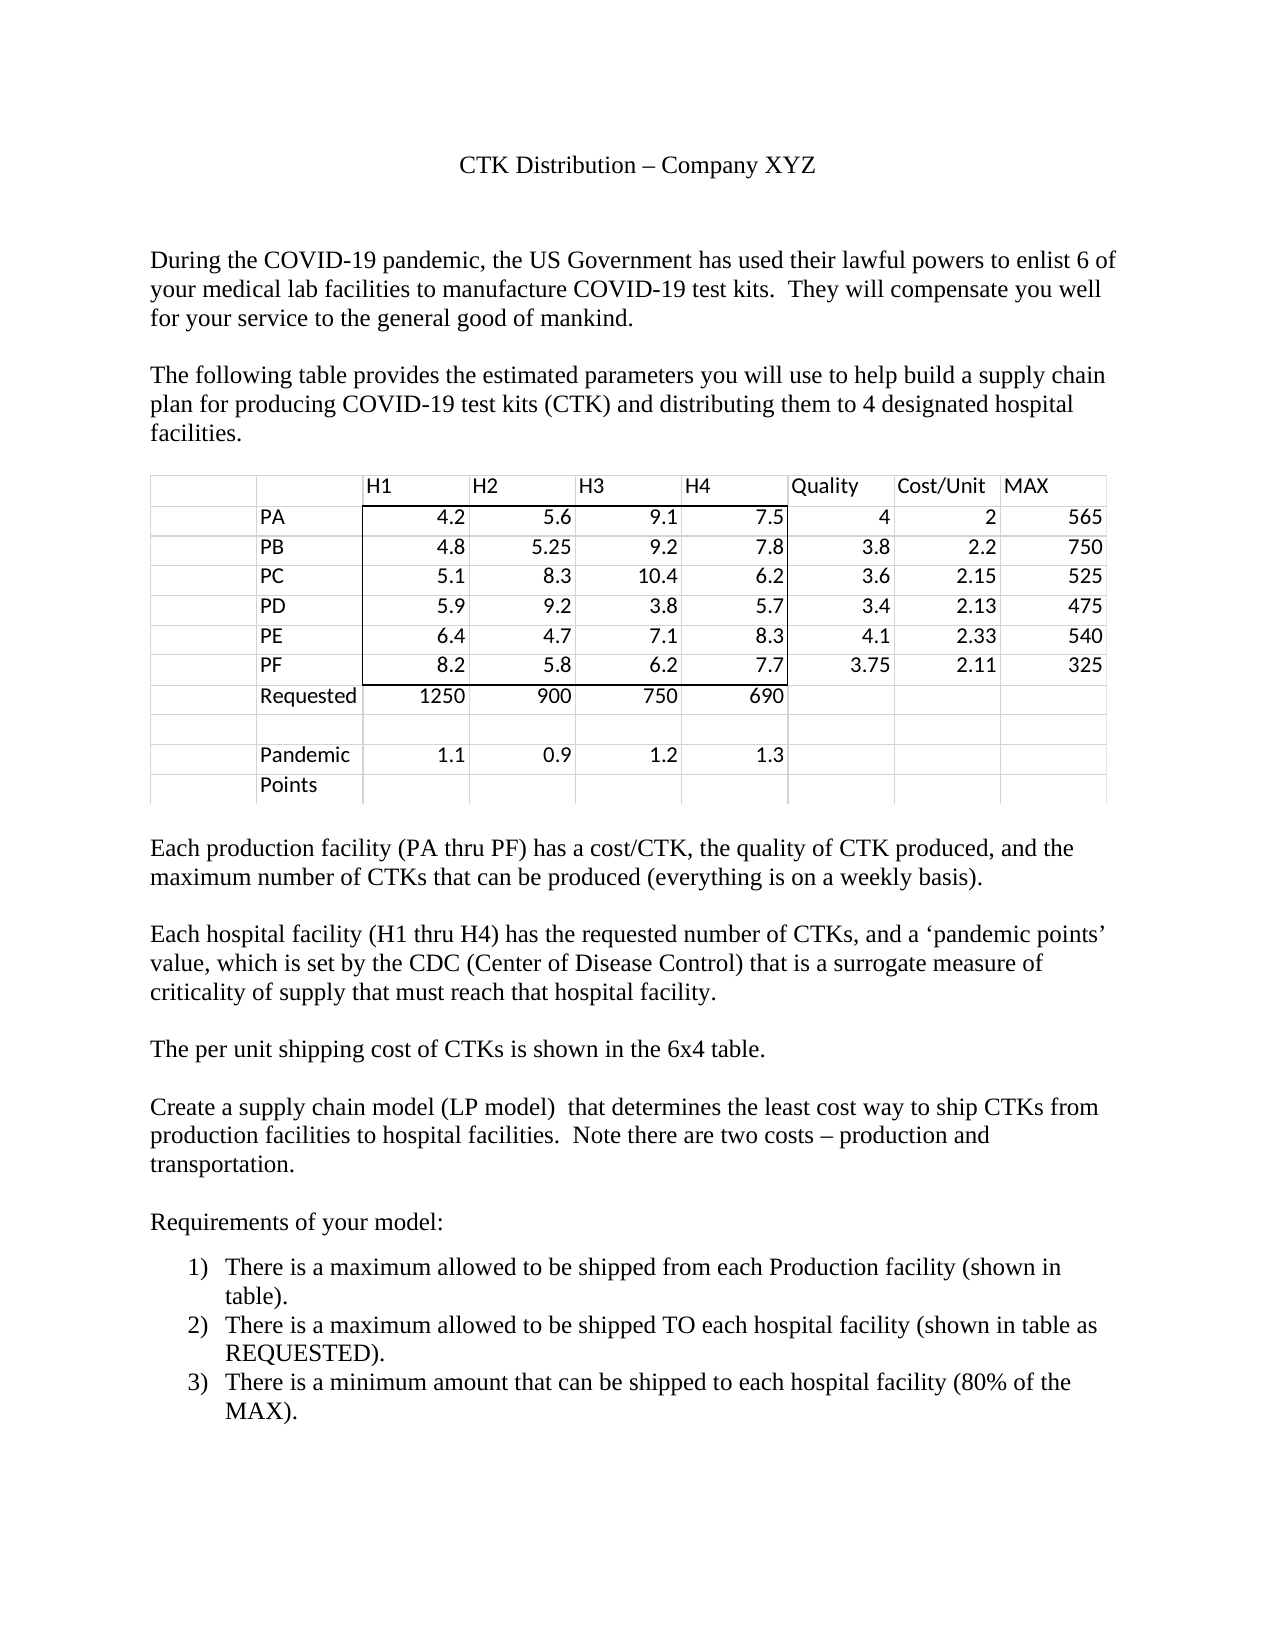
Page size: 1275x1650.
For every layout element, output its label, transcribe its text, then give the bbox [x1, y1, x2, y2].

list There is a maximum allowed to be shipped TO each hospital facility (shown in table as REQUESTED). [187, 1310, 1125, 1367]
text Each hospital facility (H1 thru H4) has the requested number of CTKs, and a ‘pandemic points’ value, which is set by the CDC (Center of Disease Control) that is a surrogate measure of criticality of supply that must reach that hospital facility. [150, 919, 1125, 1006]
text During the COVID-19 pandemic, the US Government has used their lawful powers to enlist 6 of your medical lab facilities to manufacture COVID-19 test kits. They will compensate you well for your service to the general good of mankind. [150, 245, 1125, 332]
text The following table provides the estimated parameters you will use to help build a supply chain plan for producing COVID-19 test kits (CTK) and distributing them to 4 designated hospital facilities. [150, 360, 1125, 447]
text CTK Distribution – Company XYZ [150, 150, 1125, 179]
text Each production facility (PA thru PF) has a cost/CTK, the quality of CTK produced, and the maximum number of CTKs that can be produced (everything is on a weekly basis). [150, 833, 1125, 891]
text Requirements of your model: [150, 1207, 1125, 1236]
list There is a minimum amount that can be shipped to each hospital facility (80% of the MAX). [187, 1367, 1125, 1425]
list There is a maximum allowed to be shipped from each Production facility (shown in table). [187, 1252, 1125, 1310]
text The per unit shipping cost of CTKs is shown in the 6x4 table. [150, 1034, 1125, 1063]
text Create a supply chain model (LP model) that determines the least cost way to ship CTKs from production facilities to hospital facilities. Note there are two costs – production and transportation. [150, 1092, 1125, 1178]
